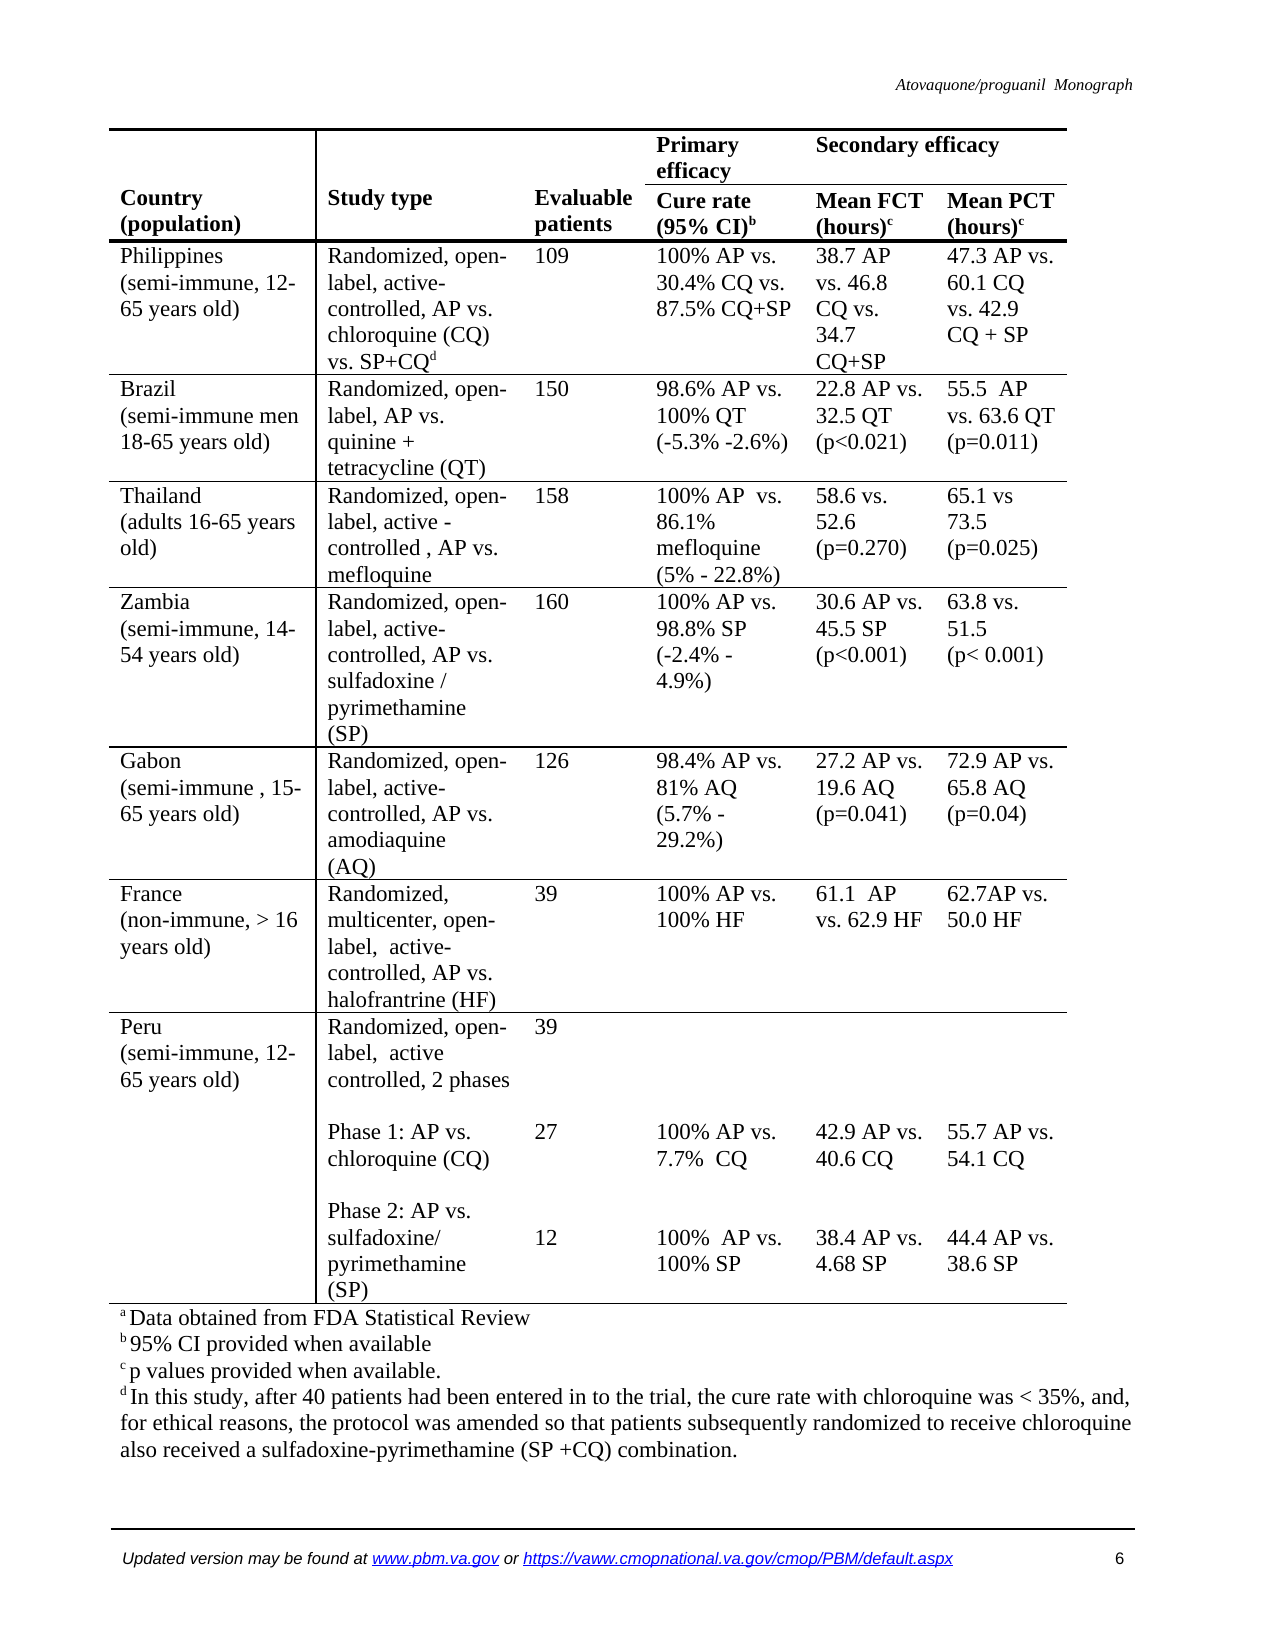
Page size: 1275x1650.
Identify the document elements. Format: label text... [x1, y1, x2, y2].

table_cell 100% AP vs. 30.4% CQ vs. 87.5% CQ+SP [645, 243, 804, 374]
table_cell 98.6% AP vs. 100% QT (-5.3% -2.6%) [645, 375, 804, 481]
table_cell Zambia (semi-immune, 14-54 years old) [109, 588, 315, 746]
text d In this study, after 40 patients had been entered in to the trial, the cure rate with chloroquine was < 35%, and, for ethical reasons, the protocol was amended so that patients subsequently randomized to receive chloroquine also received a sulfadoxine-pyrimethamine (SP +CQ) combination. [120, 1383, 1155, 1462]
table_header Primary efficacy [645, 131, 804, 183]
table_cell Cure rate (95% CI)b [645, 185, 804, 239]
table_cell 38.7 AP vs. 46.8 CQ vs. 34.7 CQ+SP [804, 243, 936, 374]
table_cell 47.3 AP vs. 60.1 CQ vs. 42.9 CQ + SP [936, 243, 1067, 374]
table_cell 100% AP vs. 86.1% mefloquine (5% - 22.8%) [645, 482, 804, 587]
table_cell Randomized, open-label, active controlled, 2 phases Phase 1: AP vs. chloroquine (CQ) Phase 2: AP vs. sulfadoxine/ pyrimethamine (SP) [317, 1013, 523, 1303]
table_cell 39 [523, 880, 645, 1012]
table_cell Gabon (semi-immune , 15-65 years old) [109, 748, 315, 879]
table_cell 160 [523, 588, 645, 746]
table_cell 109 [523, 243, 645, 374]
table_cell Philippines (semi-immune, 12-65 years old) [109, 243, 315, 374]
table_cell Mean FCT (hours)c [804, 185, 936, 239]
table_cell 72.9 AP vs. 65.8 AQ (p=0.04) [936, 748, 1067, 879]
table_header Study type [317, 131, 523, 239]
table_cell Brazil (semi-immune men 18-65 years old) [109, 375, 315, 481]
table_cell Peru (semi-immune, 12-65 years old) [109, 1013, 315, 1303]
table_header Secondary efficacy [804, 131, 1067, 183]
table_cell 42.9 AP vs. 40.6 CQ 38.4 AP vs. 4.68 SP [804, 1013, 936, 1303]
table_cell 100% AP vs. 100% HF [645, 880, 804, 1012]
table_header Country (population) [109, 131, 315, 239]
table_cell 65.1 vs 73.5 (p=0.025) [936, 482, 1067, 587]
table_header Evaluable patients [523, 131, 645, 239]
table_cell France (non-immune, > 16 years old) [109, 880, 315, 1012]
table_cell 55.5 AP vs. 63.6 QT (p=0.011) [936, 375, 1067, 481]
table_cell Randomized, multicenter, open-label, active-controlled, AP vs. halofrantrine (HF) [317, 880, 523, 1012]
table_cell 126 [523, 748, 645, 879]
text c p values provided when available. [120, 1357, 1155, 1383]
table_cell 150 [523, 375, 645, 481]
table_cell 39 27 12 [523, 1013, 645, 1303]
table_cell Randomized, open-label, active-controlled, AP vs. amodiaquine (AQ) [317, 748, 523, 879]
table_cell 98.4% AP vs. 81% AQ (5.7% - 29.2%) [645, 748, 804, 879]
table_cell 61.1 AP vs. 62.9 HF [804, 880, 936, 1012]
table_cell 22.8 AP vs. 32.5 QT (p<0.021) [804, 375, 936, 481]
table_cell 100% AP vs. 7.7% CQ 100% AP vs. 100% SP [645, 1013, 804, 1303]
table_cell Randomized, open-label, active-controlled, AP vs. chloroquine (CQ) vs. SP+CQd [317, 243, 523, 374]
table_cell 27.2 AP vs. 19.6 AQ (p=0.041) [804, 748, 936, 879]
table_cell Thailand (adults 16-65 years old) [109, 482, 315, 587]
table_cell 55.7 AP vs. 54.1 CQ 44.4 AP vs. 38.6 SP [936, 1013, 1067, 1303]
table_cell 58.6 vs. 52.6 (p=0.270) [804, 482, 936, 587]
table_cell 63.8 vs. 51.5 (p< 0.001) [936, 588, 1067, 746]
table_cell Randomized, open-label, active -controlled , AP vs. mefloquine [317, 482, 523, 587]
table_cell Randomized, open-label, AP vs. quinine + tetracycline (QT) [317, 375, 523, 481]
text a Data obtained from FDA Statistical Review [120, 1304, 1155, 1330]
table_cell 62.7AP vs. 50.0 HF [936, 880, 1067, 1012]
table_cell Randomized, open-label, active-controlled, AP vs. sulfadoxine / pyrimethamine (SP) [317, 588, 523, 746]
table_cell 30.6 AP vs. 45.5 SP (p<0.001) [804, 588, 936, 746]
table_cell Mean PCT (hours)c [936, 185, 1067, 239]
text b 95% CI provided when available [120, 1330, 1155, 1357]
table_cell 100% AP vs. 98.8% SP (-2.4% - 4.9%) [645, 588, 804, 746]
table_cell 158 [523, 482, 645, 587]
